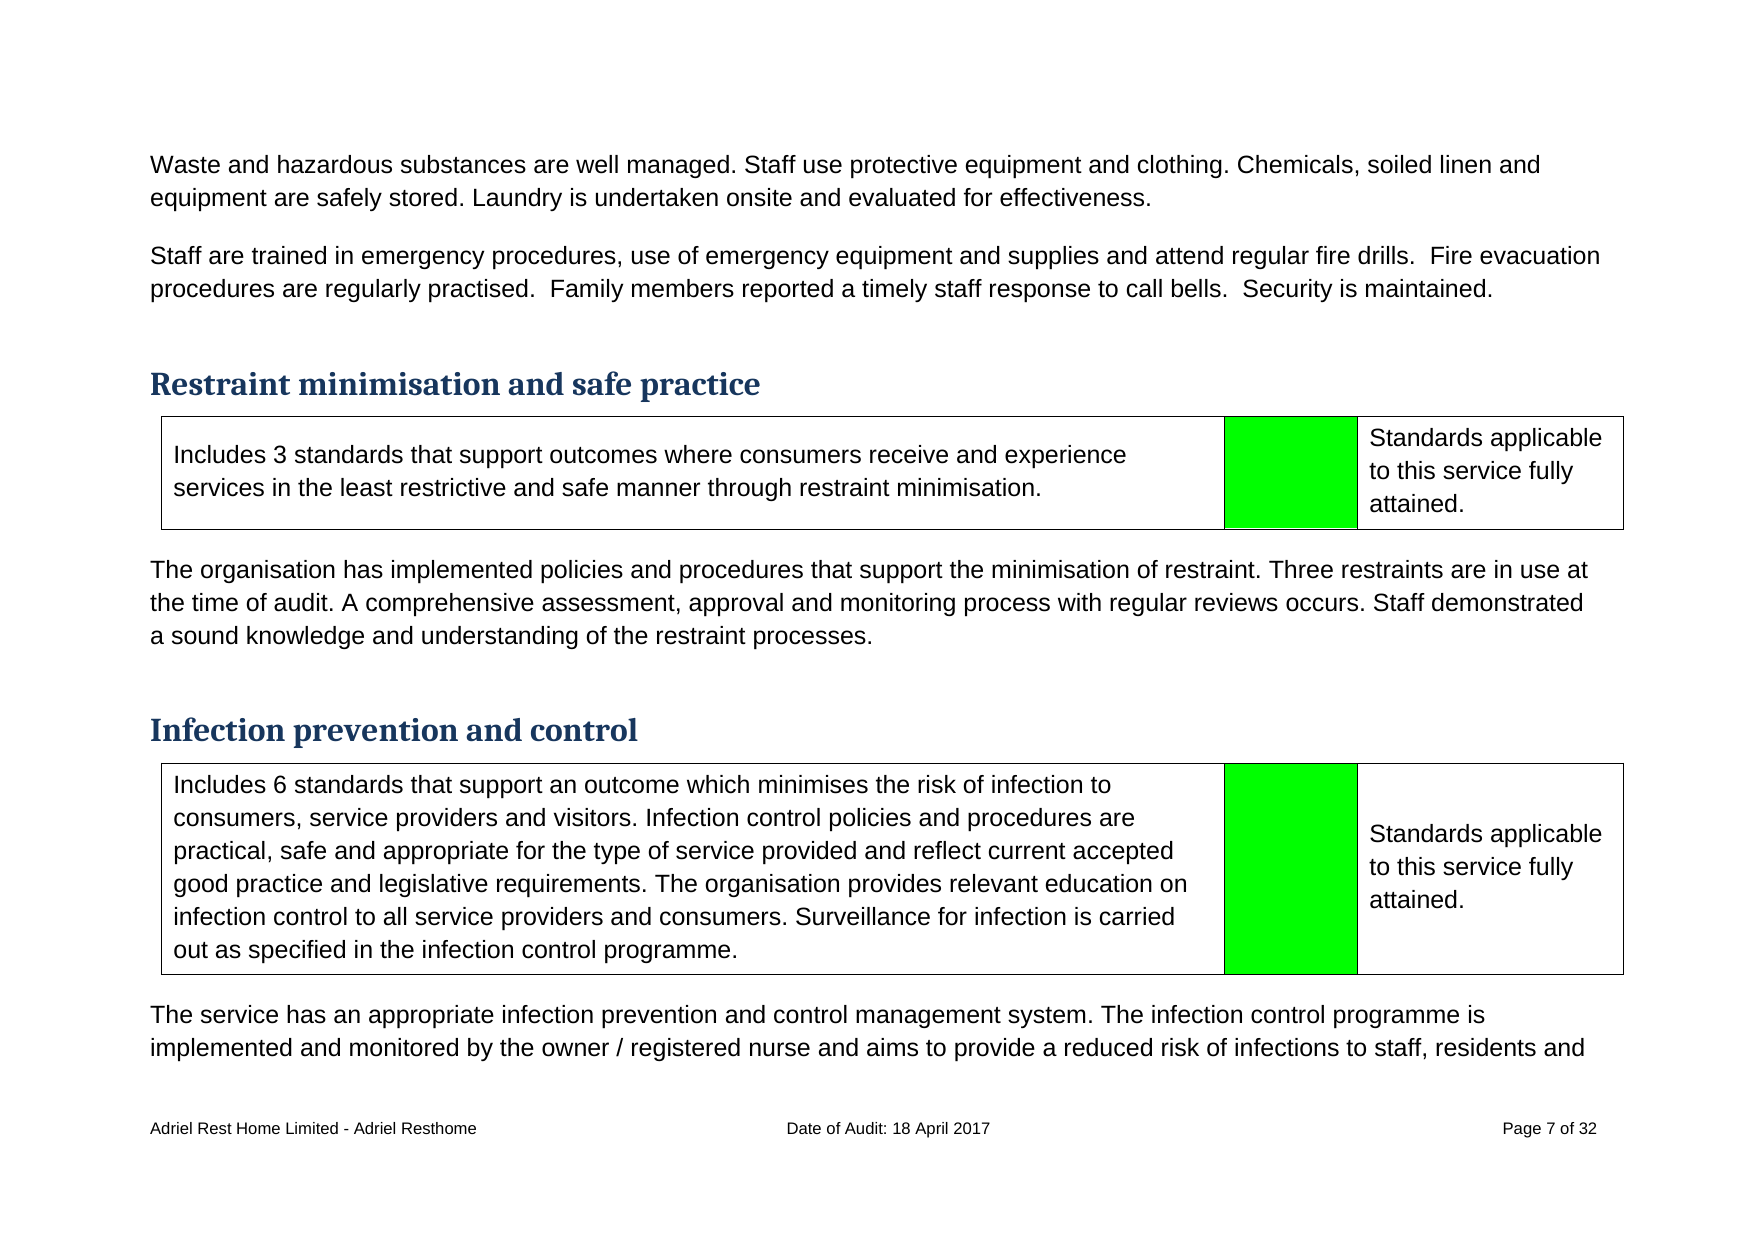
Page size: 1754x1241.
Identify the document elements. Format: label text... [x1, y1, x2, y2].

table_header [1225, 764, 1357, 974]
table_header Standards applicable to this service fully attained. [1358, 417, 1623, 528]
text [150, 1000, 1604, 1062]
subtitle Restraint minimisation and safe practice [150, 365, 1604, 403]
subtitle Infection prevention and control [150, 712, 1604, 750]
text The organisation has implemented policies and procedures that support the minimisation of restraint. Three restraints are in use at the time of audit. A comprehensive assessment, approval and monitoring process with regular reviews occurs. Staff demonstrated a sound knowledge and understanding of the restraint processes. [150, 554, 1604, 649]
table_header Standards applicable to this service fully attained. [1358, 764, 1623, 974]
table_header Includes 6 standards that support an outcome which minimises the risk of infection to consumers, service providers and visitors. Infection control policies and procedures are practical, safe and appropriate for the type of service provided and reflect current accepted good practice and legislative requirements. The organisation provides relevant education on infection control to all service providers and consumers. Surveillance for infection is carried out as specified in the infection control programme. [162, 764, 1224, 974]
table_header [1225, 417, 1357, 528]
table_header Includes 3 standards that support outcomes where consumers receive and experience services in the least restrictive and safe manner through restraint minimisation. [162, 417, 1224, 528]
text Staff are trained in emergency procedures, use of emergency equipment and supplies and attend regular fire drills. Fire evacuation procedures are regularly practised. Family members reported a timely staff response to call bells. Security is maintained. [150, 241, 1604, 303]
text Waste and hazardous substances are well managed. Staff use protective equipment and clothing. Chemicals, soiled linen and equipment are safely stored. Laundry is undertaken onsite and evaluated for effectiveness. [150, 150, 1604, 212]
